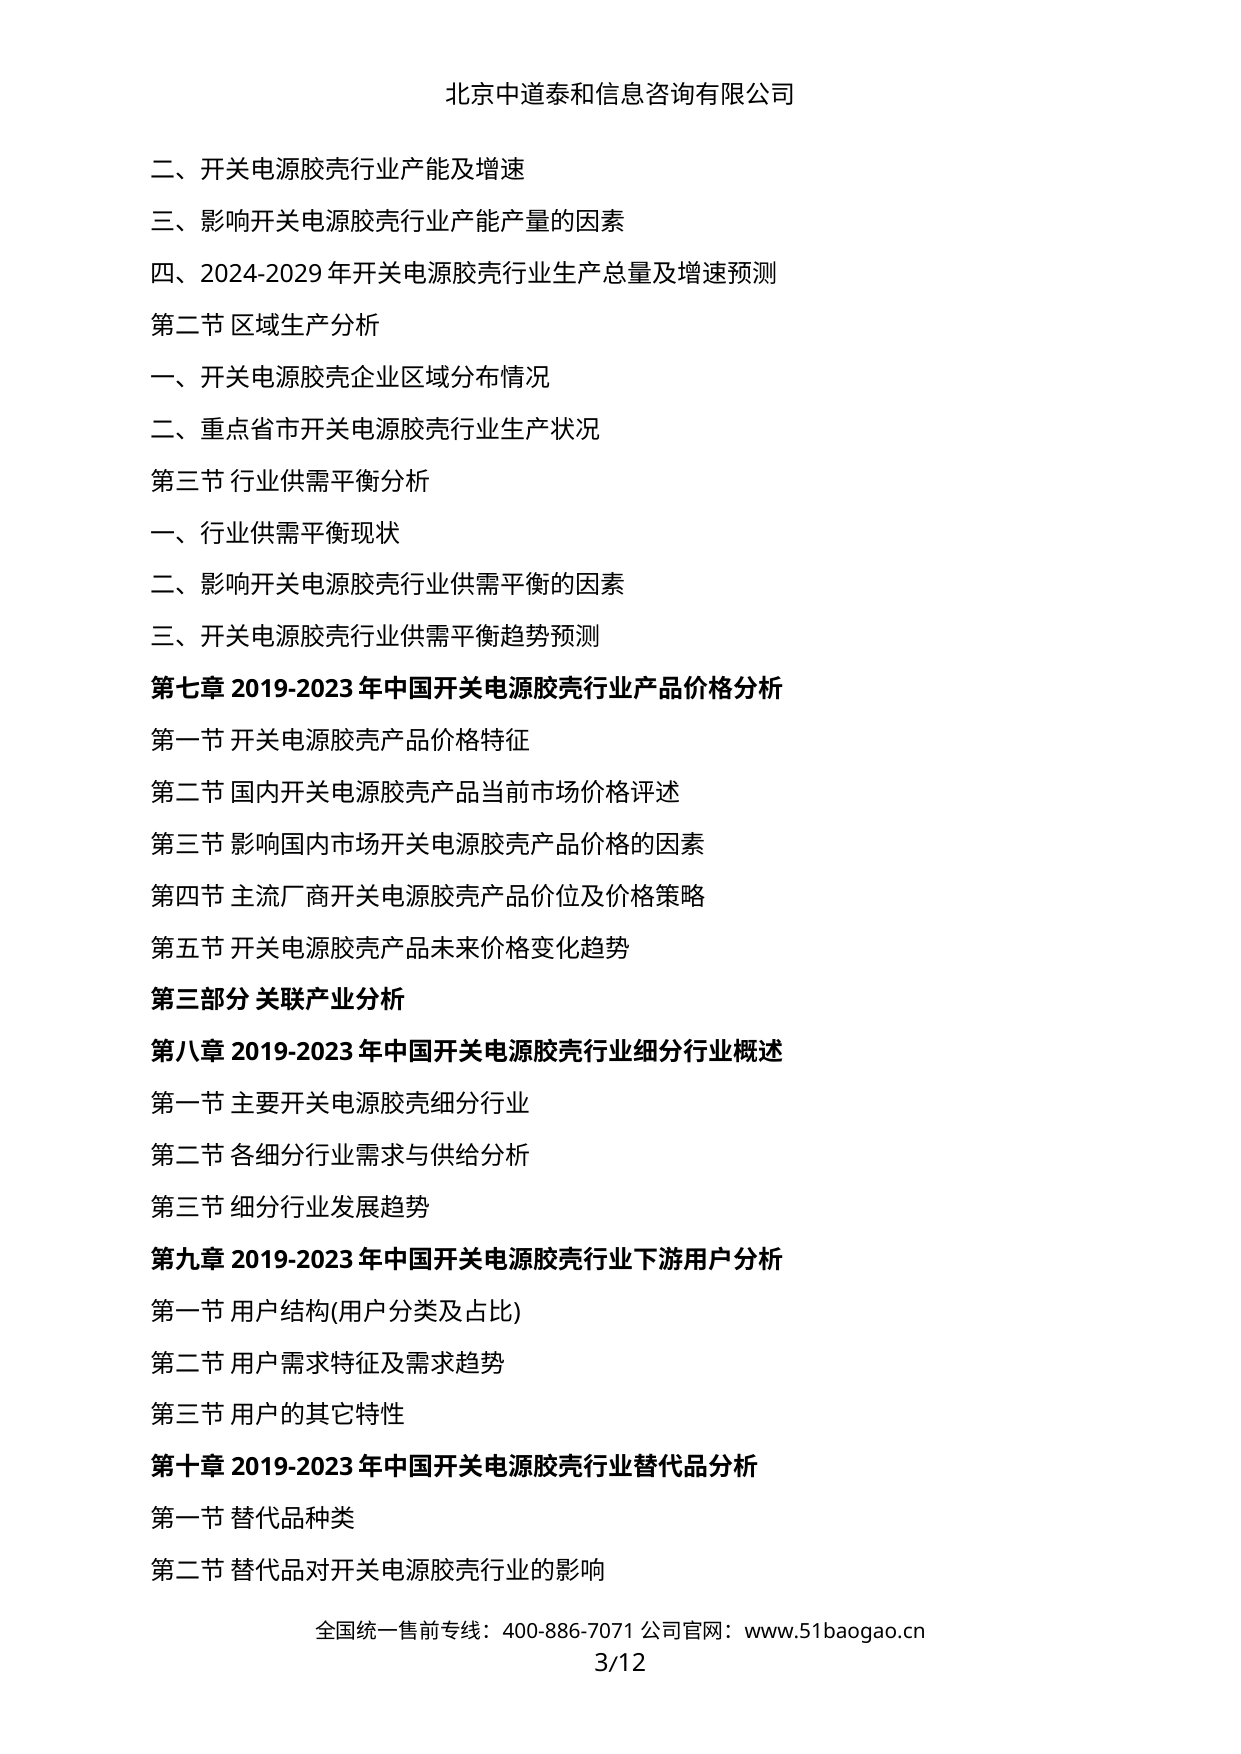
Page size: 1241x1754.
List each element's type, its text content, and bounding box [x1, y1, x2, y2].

text 四、2024-2029年开关电源胶壳行业生产总量及增速预测 [150, 254, 1090, 290]
text 第三节 影响国内市场开关电源胶壳产品价格的因素 [150, 824, 1090, 861]
text 第二节 替代品对开关电源胶壳行业的影响 [150, 1551, 1090, 1587]
text 第二节 各细分行业需求与供给分析 [150, 1136, 1090, 1172]
text 二、影响开关电源胶壳行业供需平衡的因素 [150, 565, 1090, 601]
text 第九章 2019-2023年中国开关电源胶壳行业下游用户分析 [150, 1239, 1090, 1276]
text 三、开关电源胶壳行业供需平衡趋势预测 [150, 617, 1090, 653]
text 第二节 国内开关电源胶壳产品当前市场价格评述 [150, 772, 1090, 809]
text 第一节 开关电源胶壳产品价格特征 [150, 721, 1090, 757]
text 第十章 2019-2023年中国开关电源胶壳行业替代品分析 [150, 1447, 1090, 1483]
text 第四节 主流厂商开关电源胶壳产品价位及价格策略 [150, 876, 1090, 912]
text 二、重点省市开关电源胶壳行业生产状况 [150, 409, 1090, 446]
text 三、影响开关电源胶壳行业产能产量的因素 [150, 202, 1090, 238]
text 第八章 2019-2023年中国开关电源胶壳行业细分行业概述 [150, 1032, 1090, 1068]
text 第七章 2019-2023年中国开关电源胶壳行业产品价格分析 [150, 669, 1090, 705]
text 一、行业供需平衡现状 [150, 513, 1090, 549]
text 一、开关电源胶壳企业区域分布情况 [150, 357, 1090, 394]
text 二、开关电源胶壳行业产能及增速 [150, 150, 1090, 186]
text 第二节 用户需求特征及需求趋势 [150, 1343, 1090, 1379]
text 第二节 区域生产分析 [150, 306, 1090, 342]
text 第一节 用户结构(用户分类及占比) [150, 1291, 1090, 1327]
text 第三部分 关联产业分析 [150, 980, 1090, 1016]
text 第三节 用户的其它特性 [150, 1395, 1090, 1431]
text 第三节 行业供需平衡分析 [150, 461, 1090, 497]
text 第三节 细分行业发展趋势 [150, 1187, 1090, 1224]
text 第一节 主要开关电源胶壳细分行业 [150, 1084, 1090, 1120]
text 第一节 替代品种类 [150, 1499, 1090, 1535]
text 第五节 开关电源胶壳产品未来价格变化趋势 [150, 928, 1090, 964]
